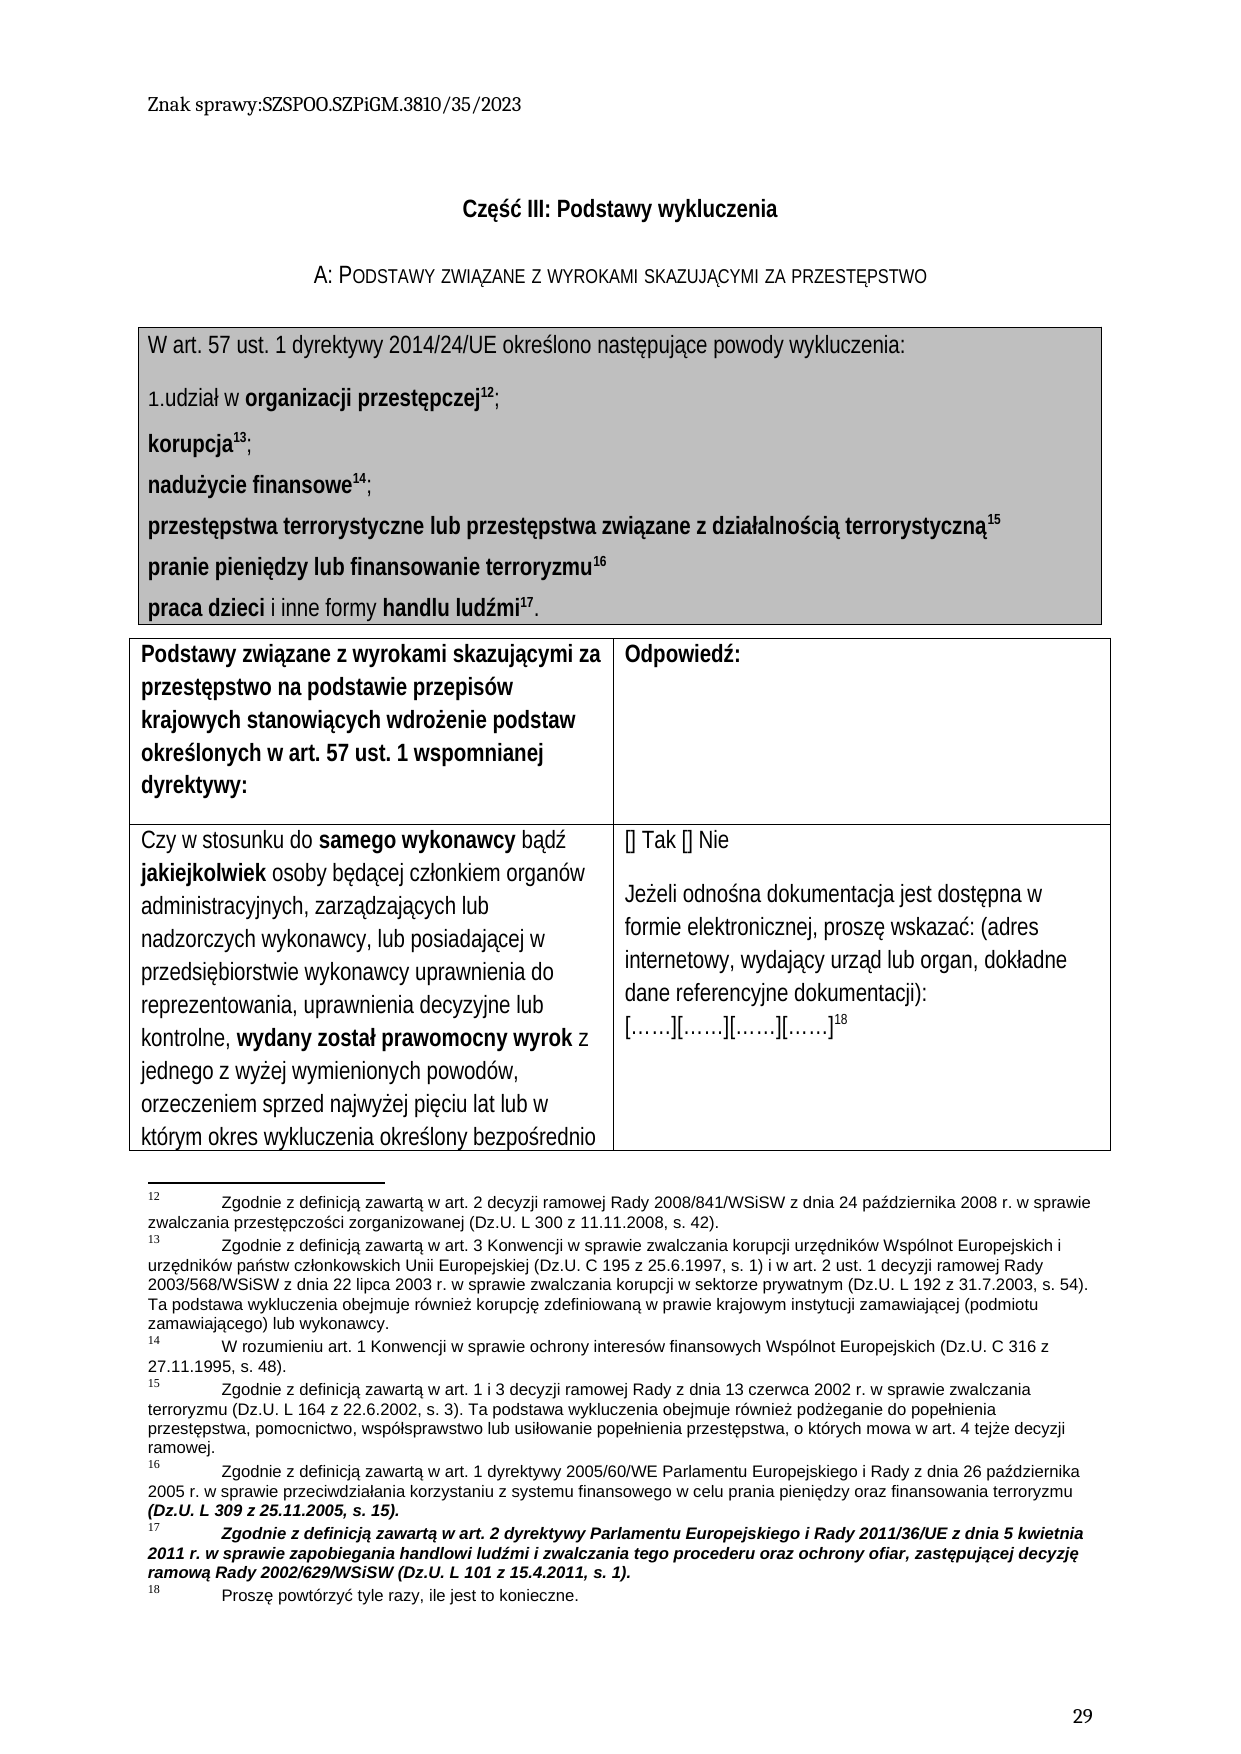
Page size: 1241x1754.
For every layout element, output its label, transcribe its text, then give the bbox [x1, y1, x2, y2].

text korupcja; [139, 426, 1101, 457]
table_header Podstawy związane z wyrokami skazującymi za przestępstwo na podstawie przepisów krajowych stanowiących wdrożenie podstaw określonych w art. 57 ust. 1 wspomnianej dyrektywy: [130, 639, 613, 824]
text nadużycie finansowe; [139, 467, 1101, 499]
table_header Odpowiedź: [614, 639, 1110, 824]
text Część III: Podstawy wykluczenia [148, 194, 1093, 223]
table_cell [] Tak [] Nie Jeżeli odnośna dokumentacja jest dostępna w formie elektronicznej, proszę wskazać: (adres internetowy, wydający urząd lub organ, dokładne dane referencyjne dokumentacji): [……][……][……][……] [614, 825, 1110, 1150]
text pranie pieniędzy lub finansowanie terroryzmu [139, 549, 1101, 581]
text A: Podstawy związane z wyrokami skazującymi za przestępstwo [148, 260, 1093, 289]
text przestępstwa terrorystyczne lub przestępstwa związane z działalnością terrorystyczną [139, 508, 1101, 540]
list udział w organizacji przestępczej; [139, 380, 1101, 412]
text praca dzieci i inne formy handlu ludźmi. [139, 590, 1101, 624]
text W art. 57 ust. 1 dyrektywy 2014/24/UE określono następujące powody wykluczenia: [139, 328, 1101, 358]
table_cell Czy w stosunku do samego wykonawcy bądź jakiejkolwiek osoby będącej członkiem organów administracyjnych, zarządzających lub nadzorczych wykonawcy, lub posiadającej w przedsiębiorstwie wykonawcy uprawnienia do reprezentowania, uprawnienia decyzyjne lub kontrolne, wydany został prawomocny wyrok z jednego z wyżej wymienionych powodów, orzeczeniem sprzed najwyżej pięciu lat lub w którym okres wykluczenia określony bezpośrednio w wyroku nadal obowiązuje? [130, 825, 613, 1150]
